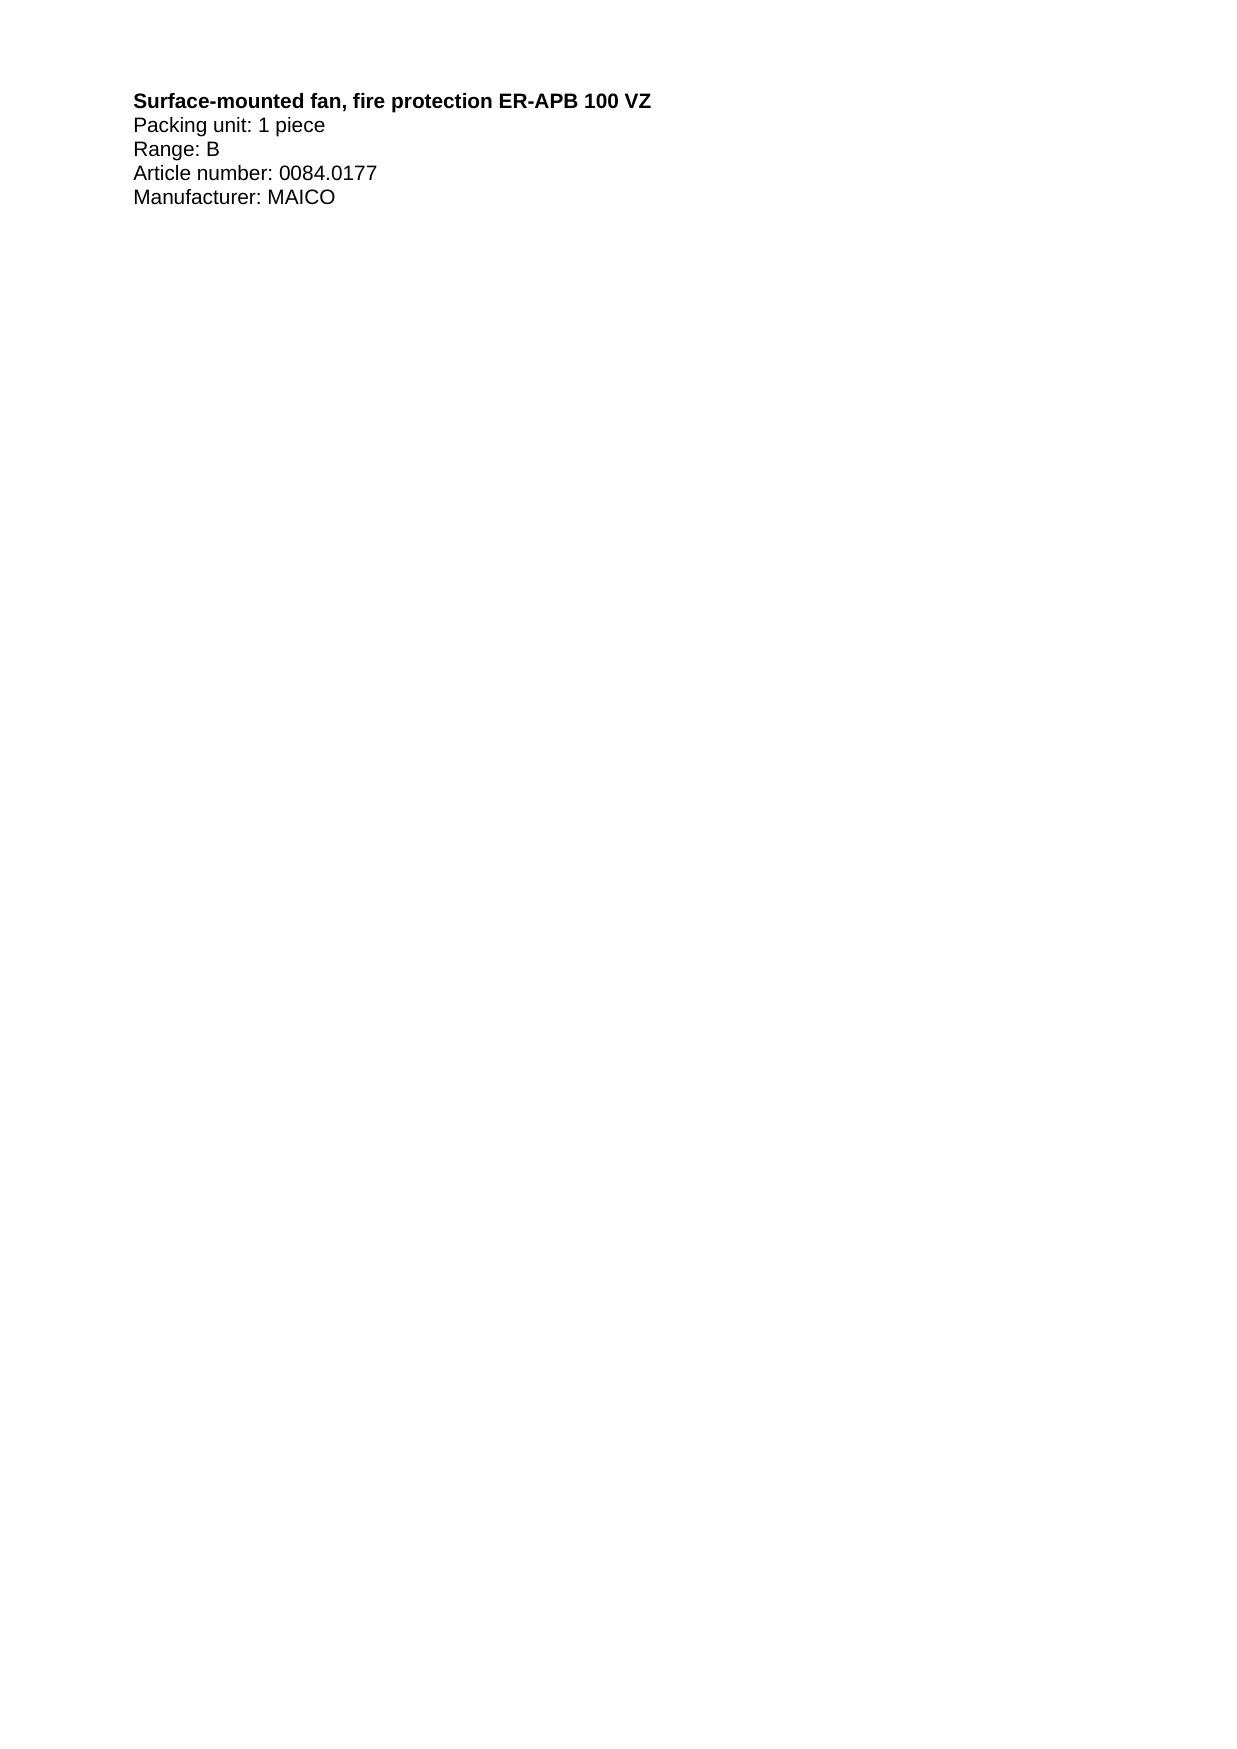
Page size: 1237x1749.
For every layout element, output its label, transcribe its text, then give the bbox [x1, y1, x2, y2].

text Surface-mounted fan, fire protection ER-APB 100 VZPacking unit: 1 pieceRange: B Article number: 0084.0177Manufacturer: MAICO [133, 89, 1148, 208]
